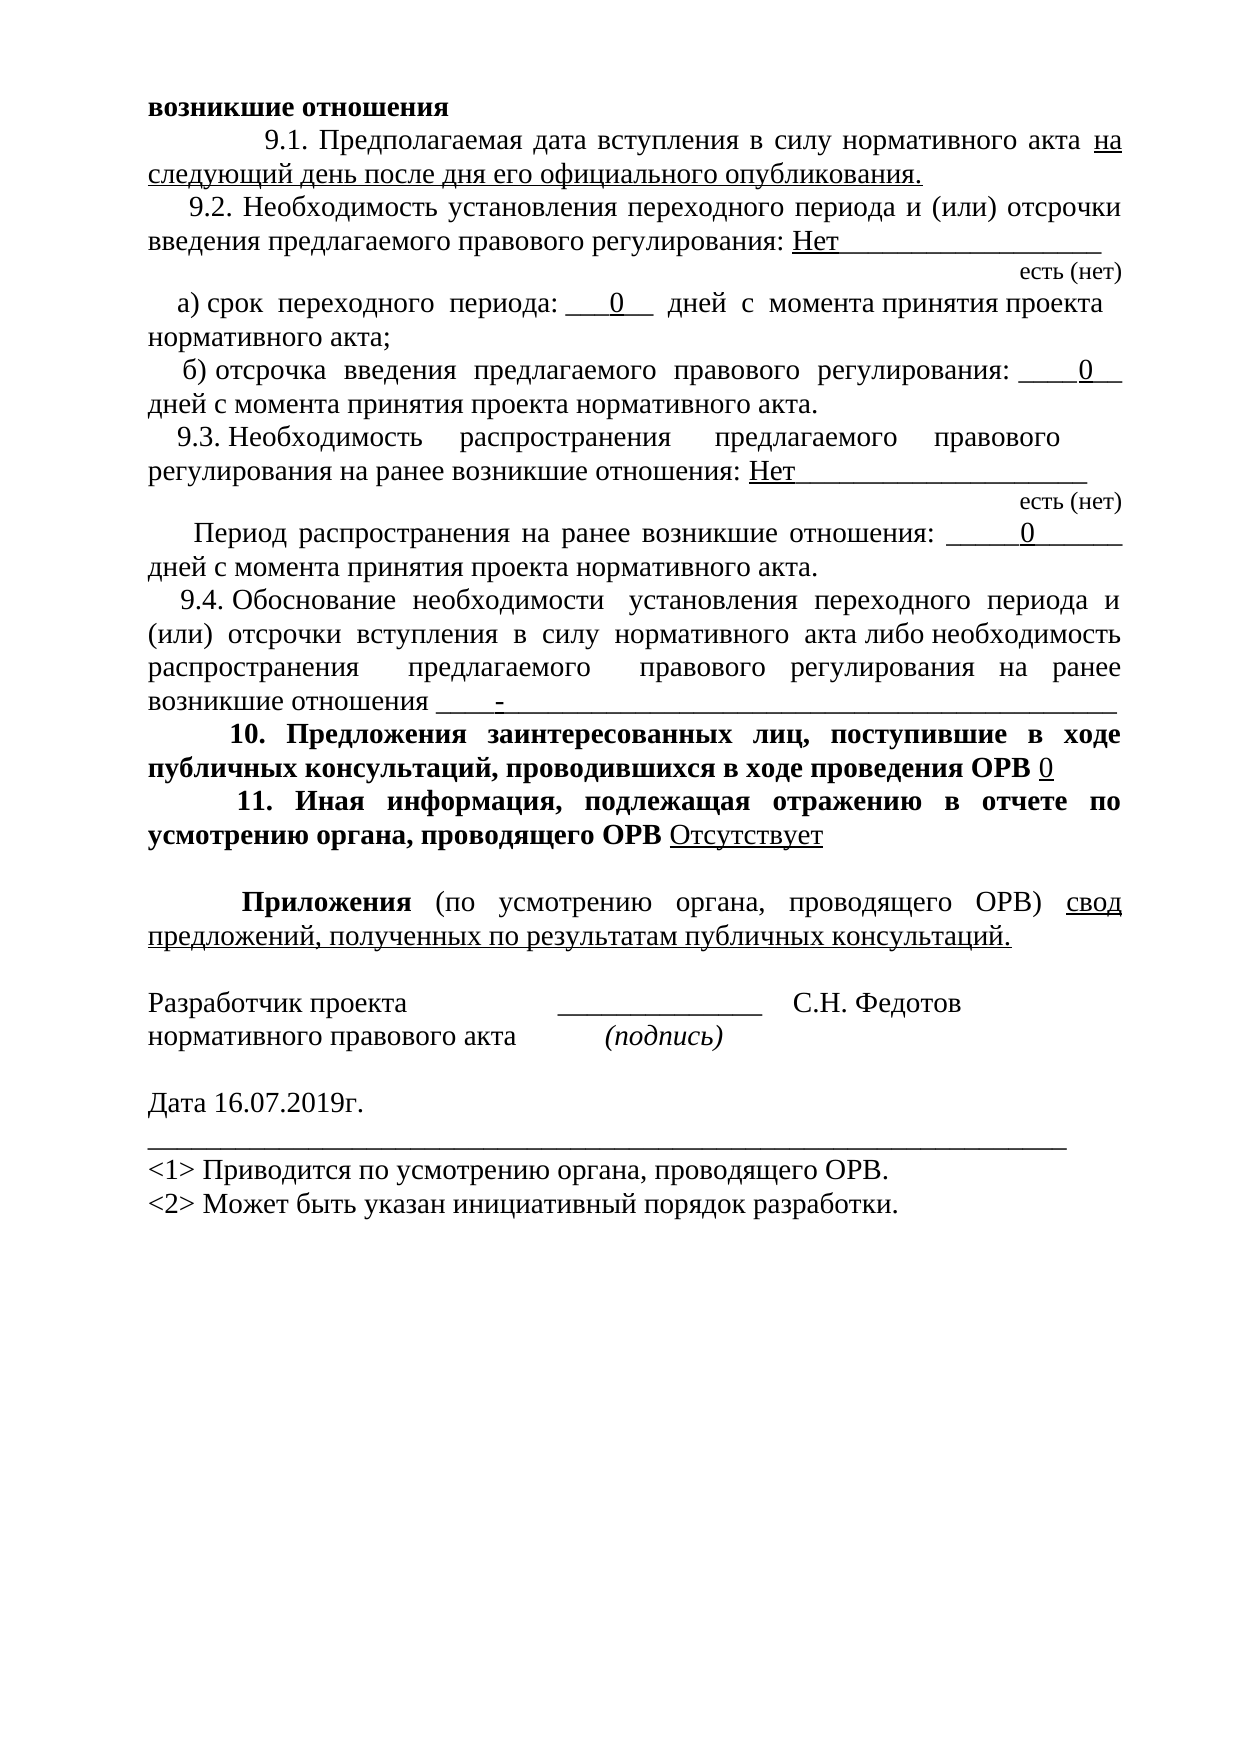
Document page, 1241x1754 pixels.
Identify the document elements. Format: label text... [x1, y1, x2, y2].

text регулирования на ранее возникшие отношения: Нет____________________ [148, 453, 1122, 486]
text б) отсрочка введения предлагаемого правового регулирования: ____0__ дней с момента принятия проекта нормативного акта. [148, 352, 1122, 419]
text Приложения (по усмотрению органа, проводящего ОРВ) свод предложений, полученных по результатам публичных консультаций. [148, 884, 1122, 951]
text 10. Предложения заинтересованных лиц, поступившие в ходе публичных консультаций, проводившихся в ходе проведения ОРВ 0 [148, 716, 1122, 783]
text 9.1. Предполагаемая дата вступления в силу нормативного акта на следующий день после дня его официального опубликования. [148, 122, 1122, 189]
text 9.2. Необходимость установления переходного периода и (или) отсрочки введения предлагаемого правового регулирования: Нет__________________ [148, 189, 1122, 256]
text Период распространения на ранее возникшие отношения: _____0______ дней с момента принятия проекта нормативного акта. [148, 515, 1122, 582]
text 11. Иная информация, подлежащая отражению в отчете по усмотрению органа, проводящего ОРВ Отсутствует [148, 783, 1122, 851]
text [148, 89, 1122, 122]
table_header ______________ (подпись) [546, 985, 781, 1052]
text <1> Приводится по усмотрению органа, проводящего ОРВ. [148, 1152, 1122, 1186]
text нормативного акта; [148, 319, 1122, 352]
text Дата 16.07.2019г. [148, 1085, 1122, 1119]
text а) срок переходного периода: ___0__ дней с момента принятия проекта [148, 285, 1122, 319]
text <2> Может быть указан инициативный порядок разработки. [148, 1186, 1122, 1219]
text есть (нет) [148, 256, 1122, 285]
text 9.4. Обоснование необходимости установления переходного периода и (или) отсрочки вступления в силу нормативного акта либо необходимость распространения предлагаемого правового регулирования на ранее возникшие отношения ____-__________________________________________ [148, 582, 1122, 716]
text есть (нет) [148, 486, 1122, 515]
table_header С.Н. Федотов [781, 985, 1104, 1052]
text _______________________________________________________________ [148, 1119, 1122, 1152]
table_header Разработчик проекта нормативного правового акта [136, 985, 546, 1052]
text 9.3. Необходимость распространения предлагаемого правового [148, 419, 1122, 453]
